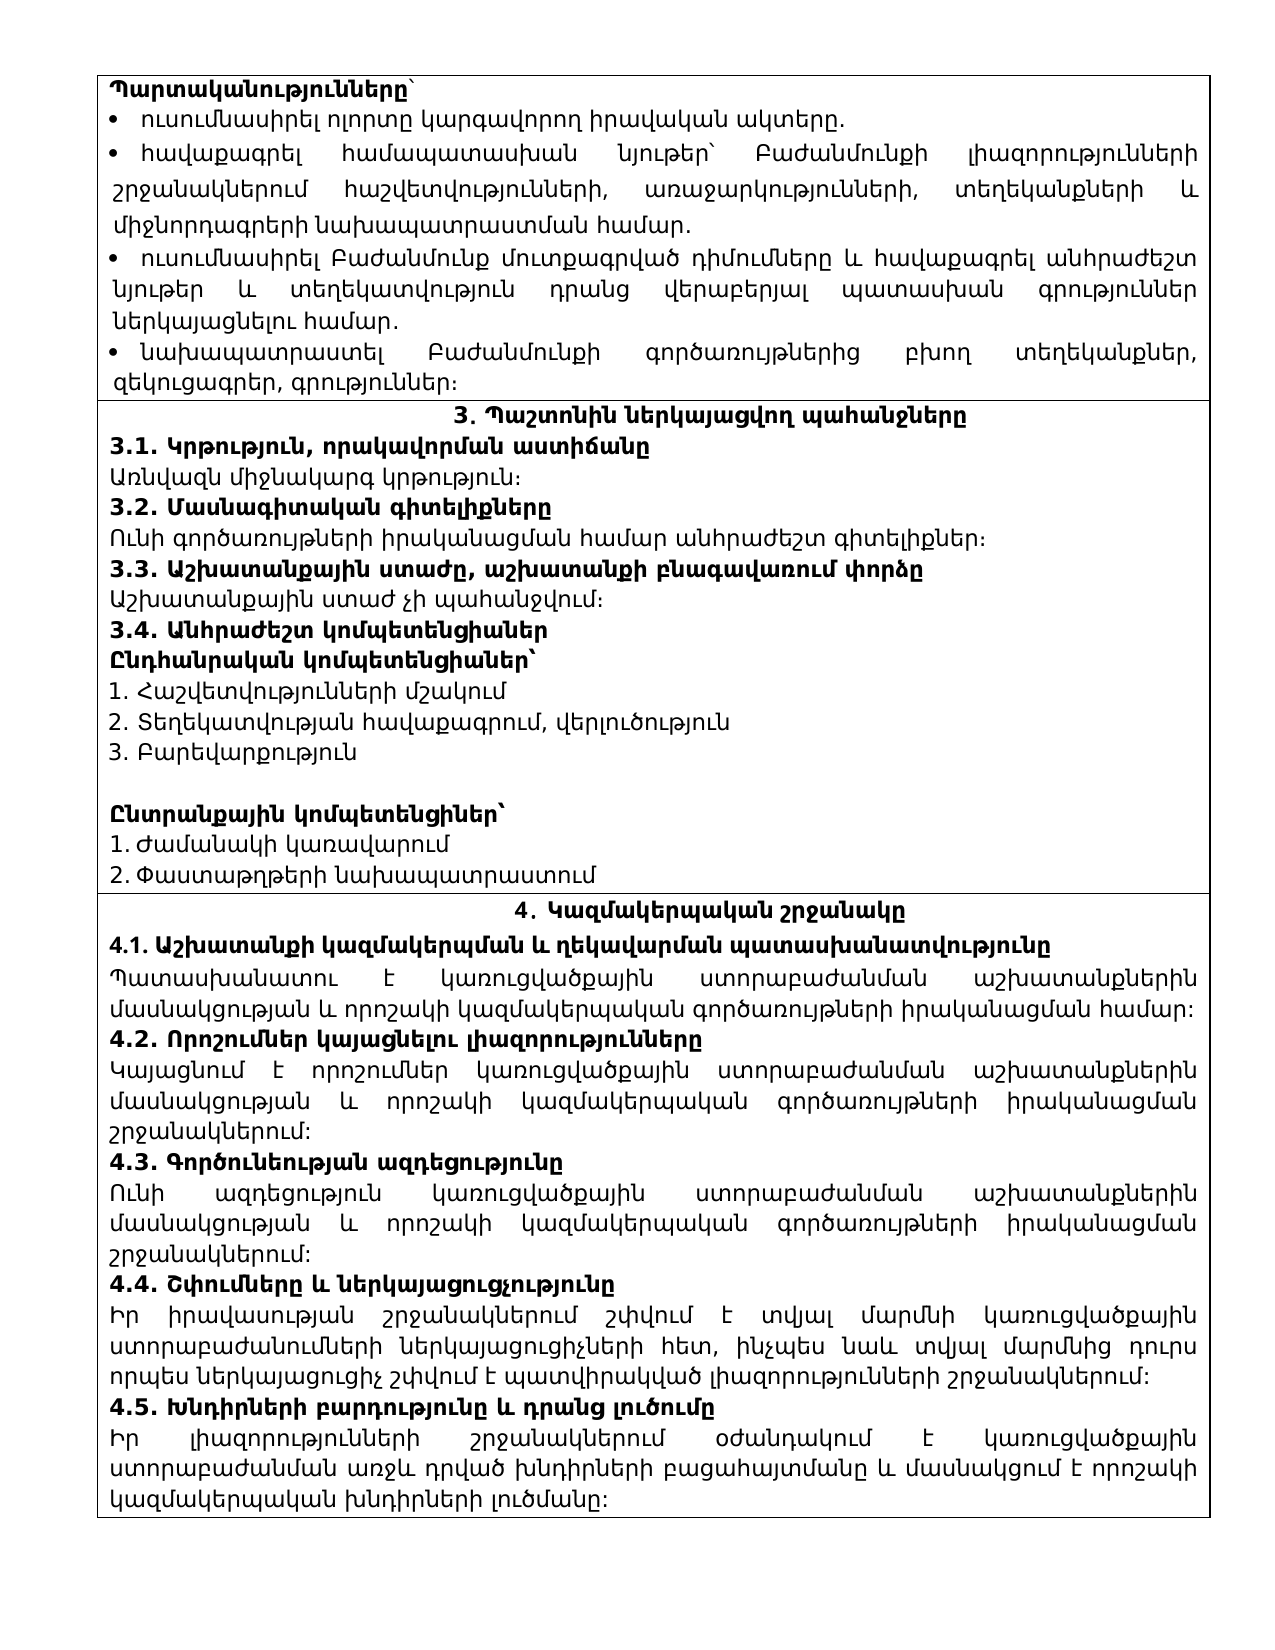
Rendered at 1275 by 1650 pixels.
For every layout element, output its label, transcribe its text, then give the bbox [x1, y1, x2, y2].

table_cell 4․ Կազմակերպական շրջանակը 4.1. Աշխատանքի կազմակերպման և ղեկավարման պատասխանատվությունը Պատասխանատու է կառուցվածքային ստորաբաժանման աշխատանքներին մասնակցության և որոշակի կազմակերպական գործառույթների իրականացման համար: 4.2. Որոշումներ կայացնելու լիազորությունները Կայացնում է որոշումներ կառուցվածքային ստորաբաժանման աշխատանքներին մասնակցության և որոշակի կազմակերպական գործառույթների իրականացման շրջանակներում: 4.3. Գործունեության ազդեցությունը Ունի ազդեցություն կառուցվածքային ստորաբաժանման աշխատանքներին մասնակցության և որոշակի կազմակերպական գործառույթների իրականացման շրջանակներում: 4.4. Շփումները և ներկայացուցչությունը Իր իրավասության շրջանակներում շփվում է տվյալ մարմնի կառուցվածքային ստորաբաժանումների ներկայացուցիչների հետ, ինչպես նաև տվյալ մարմնից դուրս որպես ներկայացուցիչ շփվում է պատվիրակված լիազորությունների շրջանակներում: 4.5. Խնդիրների բարդությունը և դրանց լուծումը Իր լիազորությունների շրջանակներում օժանդակում է կառուցվածքային ստորաբաժանման առջև դրված խնդիրների բացահայտմանը և մասնակցում է որոշակի կազմակերպական խնդիրների լուծմանը: [98, 894, 1209, 1517]
table_cell 3․ Պաշտոնին ներկայացվող պահանջները 3.1. Կրթություն, որակավորման աստիճանը Առնվազն միջնակարգ կրթություն։ 3.2. Մասնագիտական գիտելիքները Ունի գործառույթների իրականացման համար անհրաժեշտ գիտելիքներ։ 3.3. Աշխատանքային ստաժը, աշխատանքի բնագավառում փորձը Աշխատանքային ստաժ չի պահանջվում։ 3.4. Անհրաժեշտ կոմպետենցիաներ Ընդհանրական կոմպետենցիաներ՝ 1. Հաշվետվությունների մշակում 2. Տեղեկատվության հավաքագրում, վերլուծություն 3. Բարեվարքություն Ընտրանքային կոմպետենցիներ՝ Ժամանակի կառավարում Փաստաթղթերի նախապատրաստում [98, 401, 1209, 892]
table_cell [98, 76, 1209, 400]
